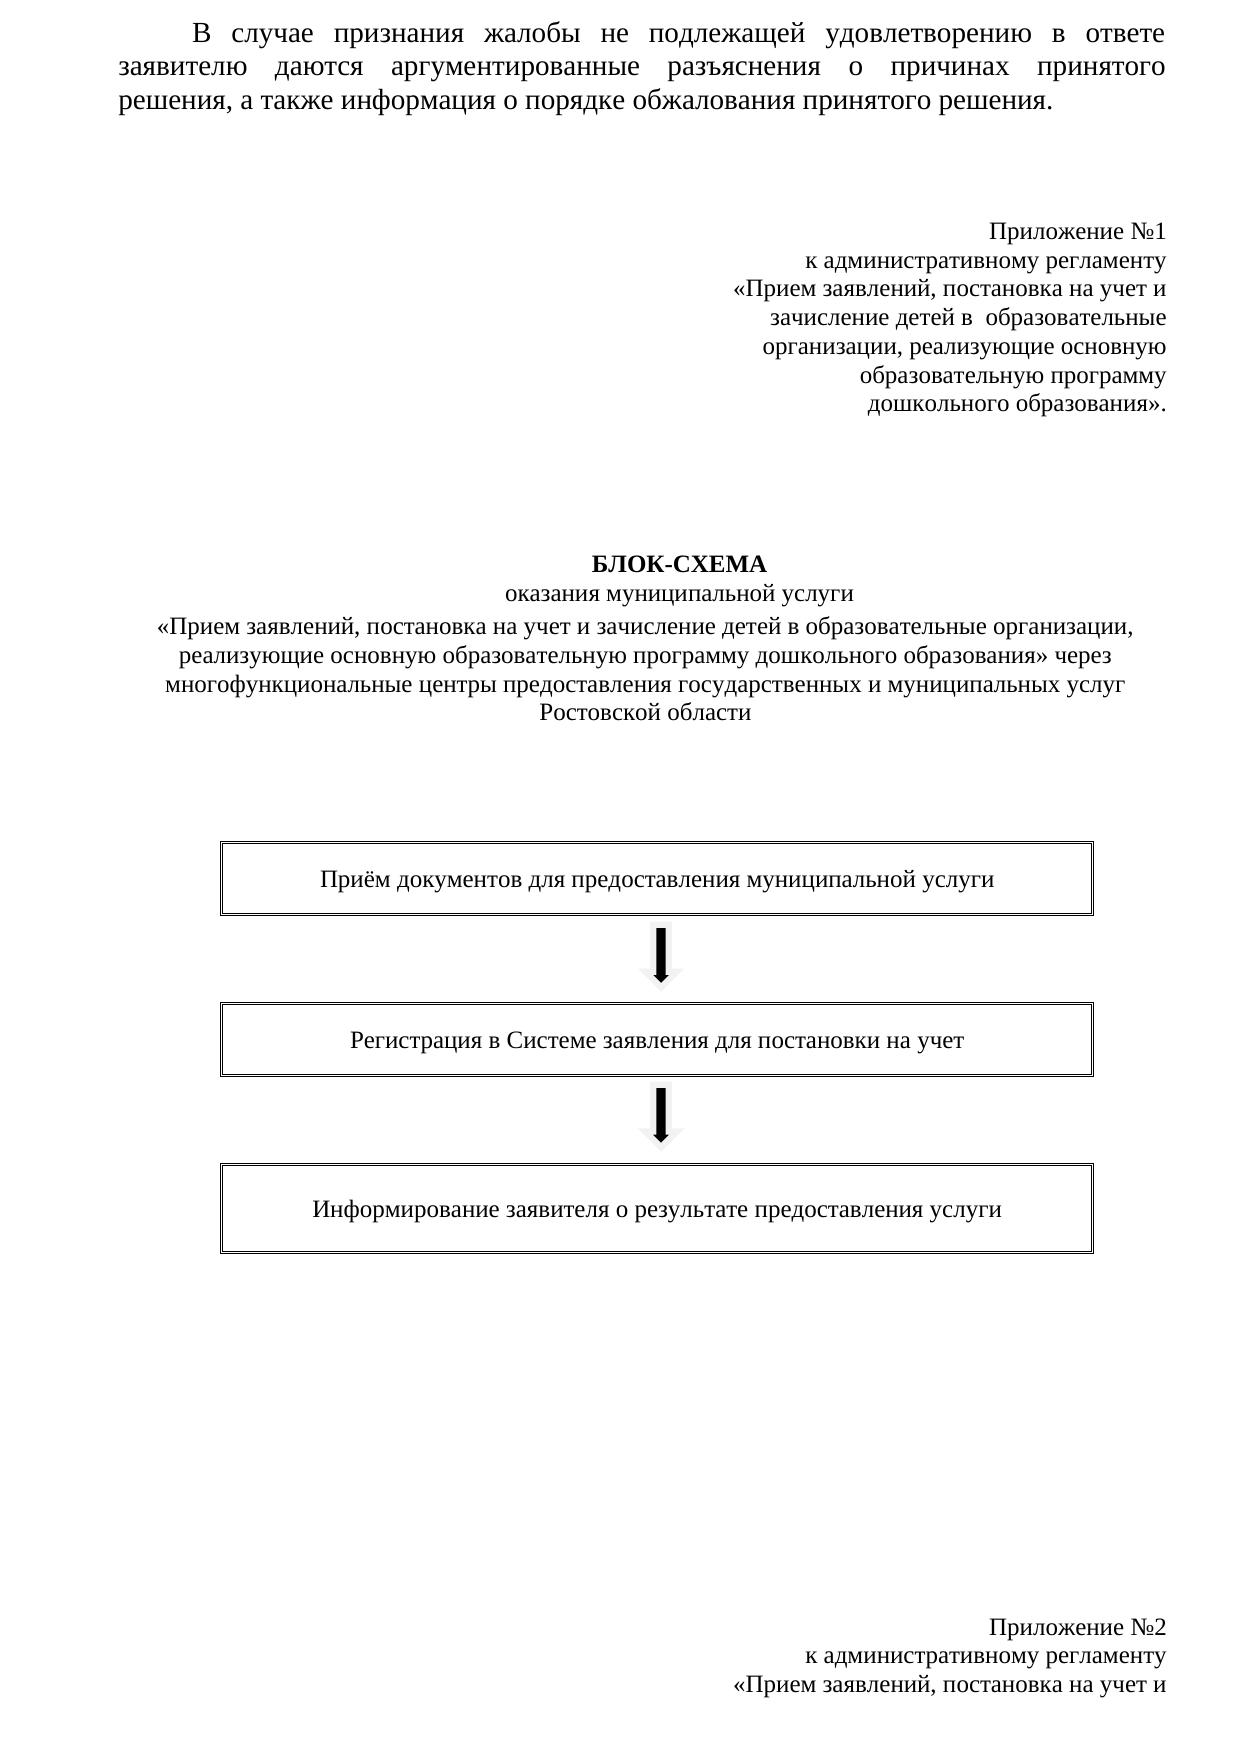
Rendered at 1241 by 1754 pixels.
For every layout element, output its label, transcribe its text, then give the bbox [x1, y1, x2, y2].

text В случае признания жалобы не подлежащей удовлетворению в ответе заявителю даются аргументированные разъяснения о причинах принятого решения, а также информация о порядке обжалования принятого решения. [118, 15, 1167, 115]
text «Прием заявлений, постановка на учет и [118, 1669, 1167, 1698]
text Приложение №1 [118, 216, 1167, 245]
text к административному регламенту [118, 245, 1167, 273]
text образовательную программу [118, 360, 1167, 388]
text оказания муниципальной услуги [118, 578, 1167, 607]
table_header Информирование заявителя о результате предоставления услуги [223, 1166, 1091, 1251]
text к административному регламенту [118, 1641, 1167, 1669]
text организации, реализующие основную [118, 331, 1167, 360]
text дошкольного образования». [118, 388, 1167, 417]
table_header Регистрация в Системе заявления для постановки на учет [223, 1005, 1091, 1074]
text «Прием заявлений, постановка на учет и [118, 273, 1167, 302]
text Приложение №2 [118, 1612, 1167, 1641]
text зачисление детей в образовательные [118, 302, 1167, 331]
table_header Приём документов для предоставления муниципальной услуги [223, 844, 1091, 912]
text БЛОК-СХЕМА [118, 549, 1167, 578]
text «Прием заявлений, постановка на учет и зачисление детей в образовательные организации, реализующие основную образовательную программу дошкольного образования» через многофункциональные центры предоставления государственных и муниципальных услуг Ростовской области [124, 611, 1167, 726]
